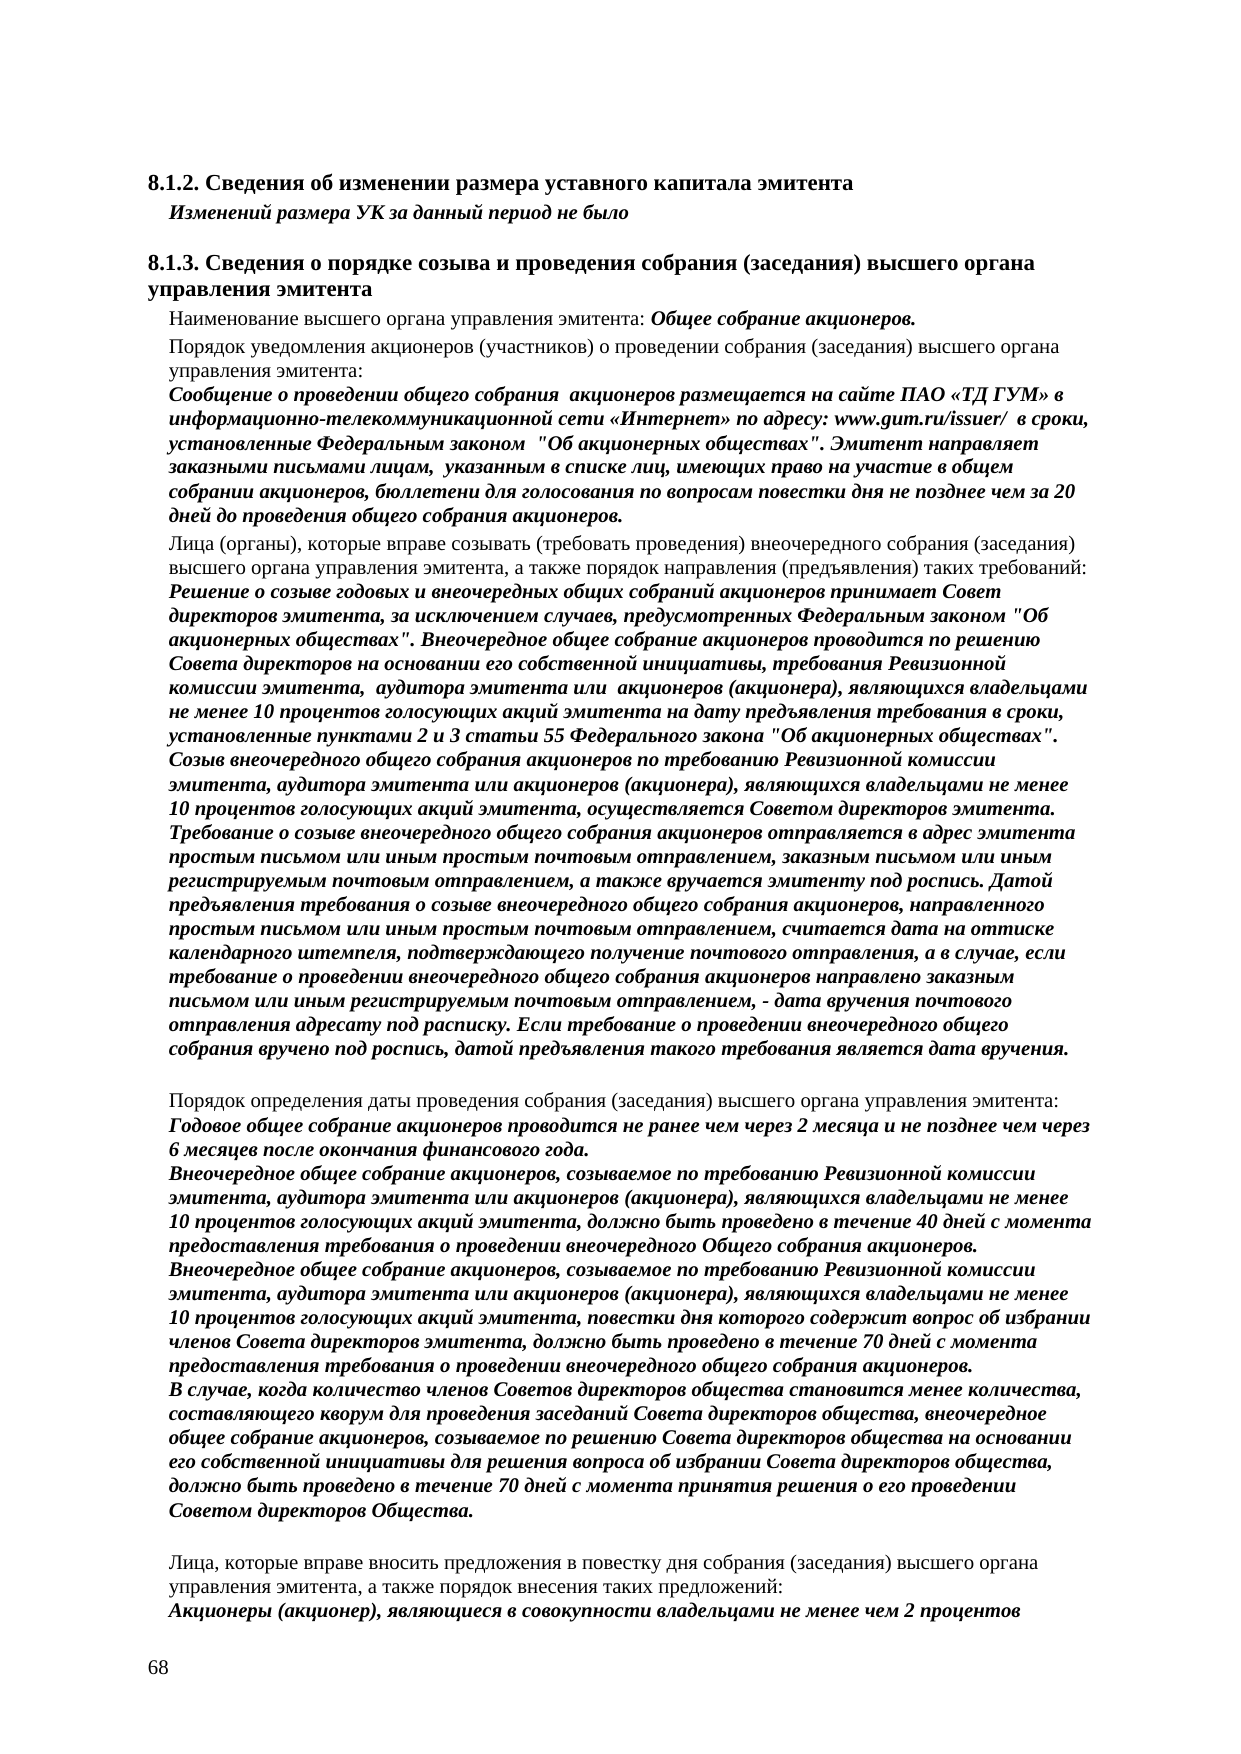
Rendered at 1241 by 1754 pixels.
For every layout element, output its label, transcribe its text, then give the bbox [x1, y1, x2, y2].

text Порядок уведомления акционеров (участников) о проведении собрания (заседания) высшего органа управления эмитента: Сообщение о проведении общего собрания акционеров размещается на сайте ПАО «ТД ГУМ» в информационно-телекоммуникационной сети «Интернет» по адресу: www.gum.ru/issuer/ в сроки, установленные Федеральным законом "Об акционерных обществах". Эмитент направляет заказными письмами лицам, указанным в списке лиц, имеющих право на участие в общем собрании акционеров, бюллетени для голосования по вопросам повестки дня не позднее чем за 20 дней до проведения общего собрания акционеров. [168, 334, 1092, 527]
text Наименование высшего органа управления эмитента: Общее собрание акционеров. [168, 306, 1092, 330]
subtitle 8.1.3. Сведения о порядке созыва и проведения собрания (заседания) высшего органа управления эмитента [148, 249, 1092, 302]
text Изменений размера УК за данный период не было [168, 200, 1092, 224]
subtitle 8.1.2. Сведения об изменении размера уставного капитала эмитента [148, 169, 1092, 196]
text Порядок определения даты проведения собрания (заседания) высшего органа управления эмитента: Годовое общее собрание акционеров проводится не ранее чем через 2 месяца и не позднее чем через 6 месяцев после окончания финансового года. Внеочередное общее собрание акционеров, созываемое по требованию Ревизионной комиссии эмитента, аудитора эмитента или акционеров (акционера), являющихся владельцами не менее 10 процентов голосующих акций эмитента, должно быть проведено в течение 40 дней с момента предоставления требования о проведении внеочередного Общего собрания акционеров. Внеочередное общее собрание акционеров, созываемое по требованию Ревизионной комиссии эмитента, аудитора эмитента или акционеров (акционера), являющихся владельцами не менее 10 процентов голосующих акций эмитента, повестки дня которого содержит вопрос об избрании членов Совета директоров эмитента, должно быть проведено в течение 70 дней с момента предоставления требования о проведении внеочередного общего собрания акционеров. В случае, когда количество членов Советов директоров общества становится менее количества, составляющего кворум для проведения заседаний Совета директоров общества, внеочередное общее собрание акционеров, созываемое по решению Совета директоров общества на основании его собственной инициативы для решения вопроса об избрании Совета директоров общества, должно быть проведено в течение 70 дней с момента принятия решения о его проведении Советом директоров Общества. [168, 1088, 1092, 1546]
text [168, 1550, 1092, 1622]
text Лица (органы), которые вправе созывать (требовать проведения) внеочередного собрания (заседания) высшего органа управления эмитента, а также порядок направления (предъявления) таких требований: Решение о созыве годовых и внеочередных общих собраний акционеров принимает Совет директоров эмитента, за исключением случаев, предусмотренных Федеральным законом "Об акционерных обществах". Внеочередное общее собрание акционеров проводится по решению Совета директоров на основании его собственной инициативы, требования Ревизионной комиссии эмитента, аудитора эмитента или акционеров (акционера), являющихся владельцами не менее 10 процентов голосующих акций эмитента на дату предъявления требования в сроки, установленные пунктами 2 и 3 статьи 55 Федерального закона "Об акционерных обществах". Созыв внеочередного общего собрания акционеров по требованию Ревизионной комиссии эмитента, аудитора эмитента или акционеров (акционера), являющихся владельцами не менее 10 процентов голосующих акций эмитента, осуществляется Советом директоров эмитента. Требование о созыве внеочередного общего собрания акционеров отправляется в адрес эмитента простым письмом или иным простым почтовым отправлением, заказным письмом или иным регистрируемым почтовым отправлением, а также вручается эмитенту под роспись. Датой предъявления требования о созыве внеочередного общего собрания акционеров, направленного простым письмом или иным простым почтовым отправлением, считается дата на оттиске календарного штемпеля, подтверждающего получение почтового отправления, а в случае, если требование о проведении внеочередного общего собрания акционеров направлено заказным письмом или иным регистрируемым почтовым отправлением, - дата вручения почтового отправления адресату под расписку. Если требование о проведении внеочередного общего собрания вручено под роспись, датой предъявления такого требования является дата вручения. [168, 531, 1092, 1084]
